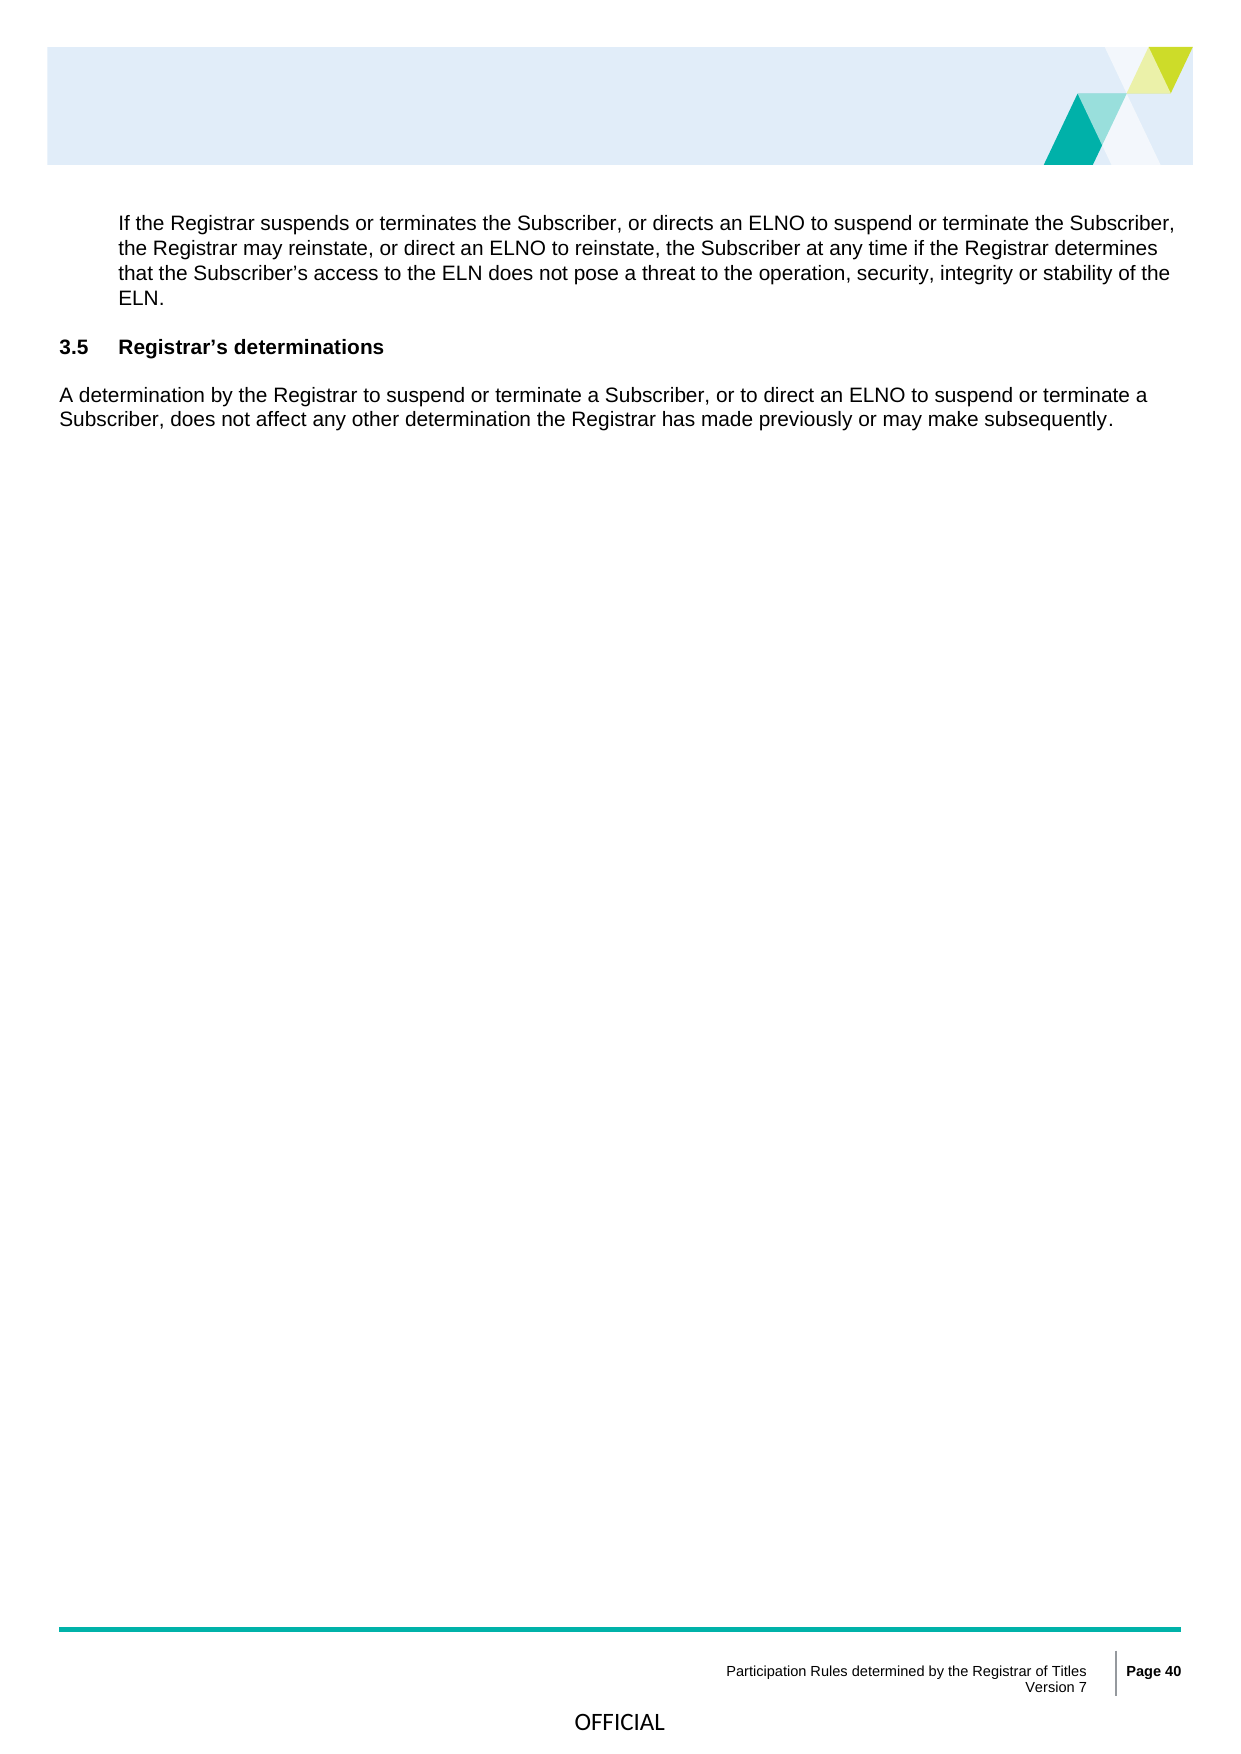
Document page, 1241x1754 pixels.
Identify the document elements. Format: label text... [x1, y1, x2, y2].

text 3.5 Registrar’s determinations [59, 334, 1181, 358]
text A determination by the Registrar to suspend or terminate a Subscriber, or to direct an ELNO to suspend or terminate a Subscriber, does not affect any other determination the Registrar has made previously or may make subsequently. [59, 383, 1181, 431]
text If the Registrar suspends or terminates the Subscriber, or directs an ELNO to suspend or terminate the Subscriber, the Registrar may reinstate, or direct an ELNO to reinstate, the Subscriber at any time if the Registrar determines that the Subscriber’s access to the ELN does not pose a threat to the operation, security, integrity or stability of the ELN. [118, 209, 1181, 309]
